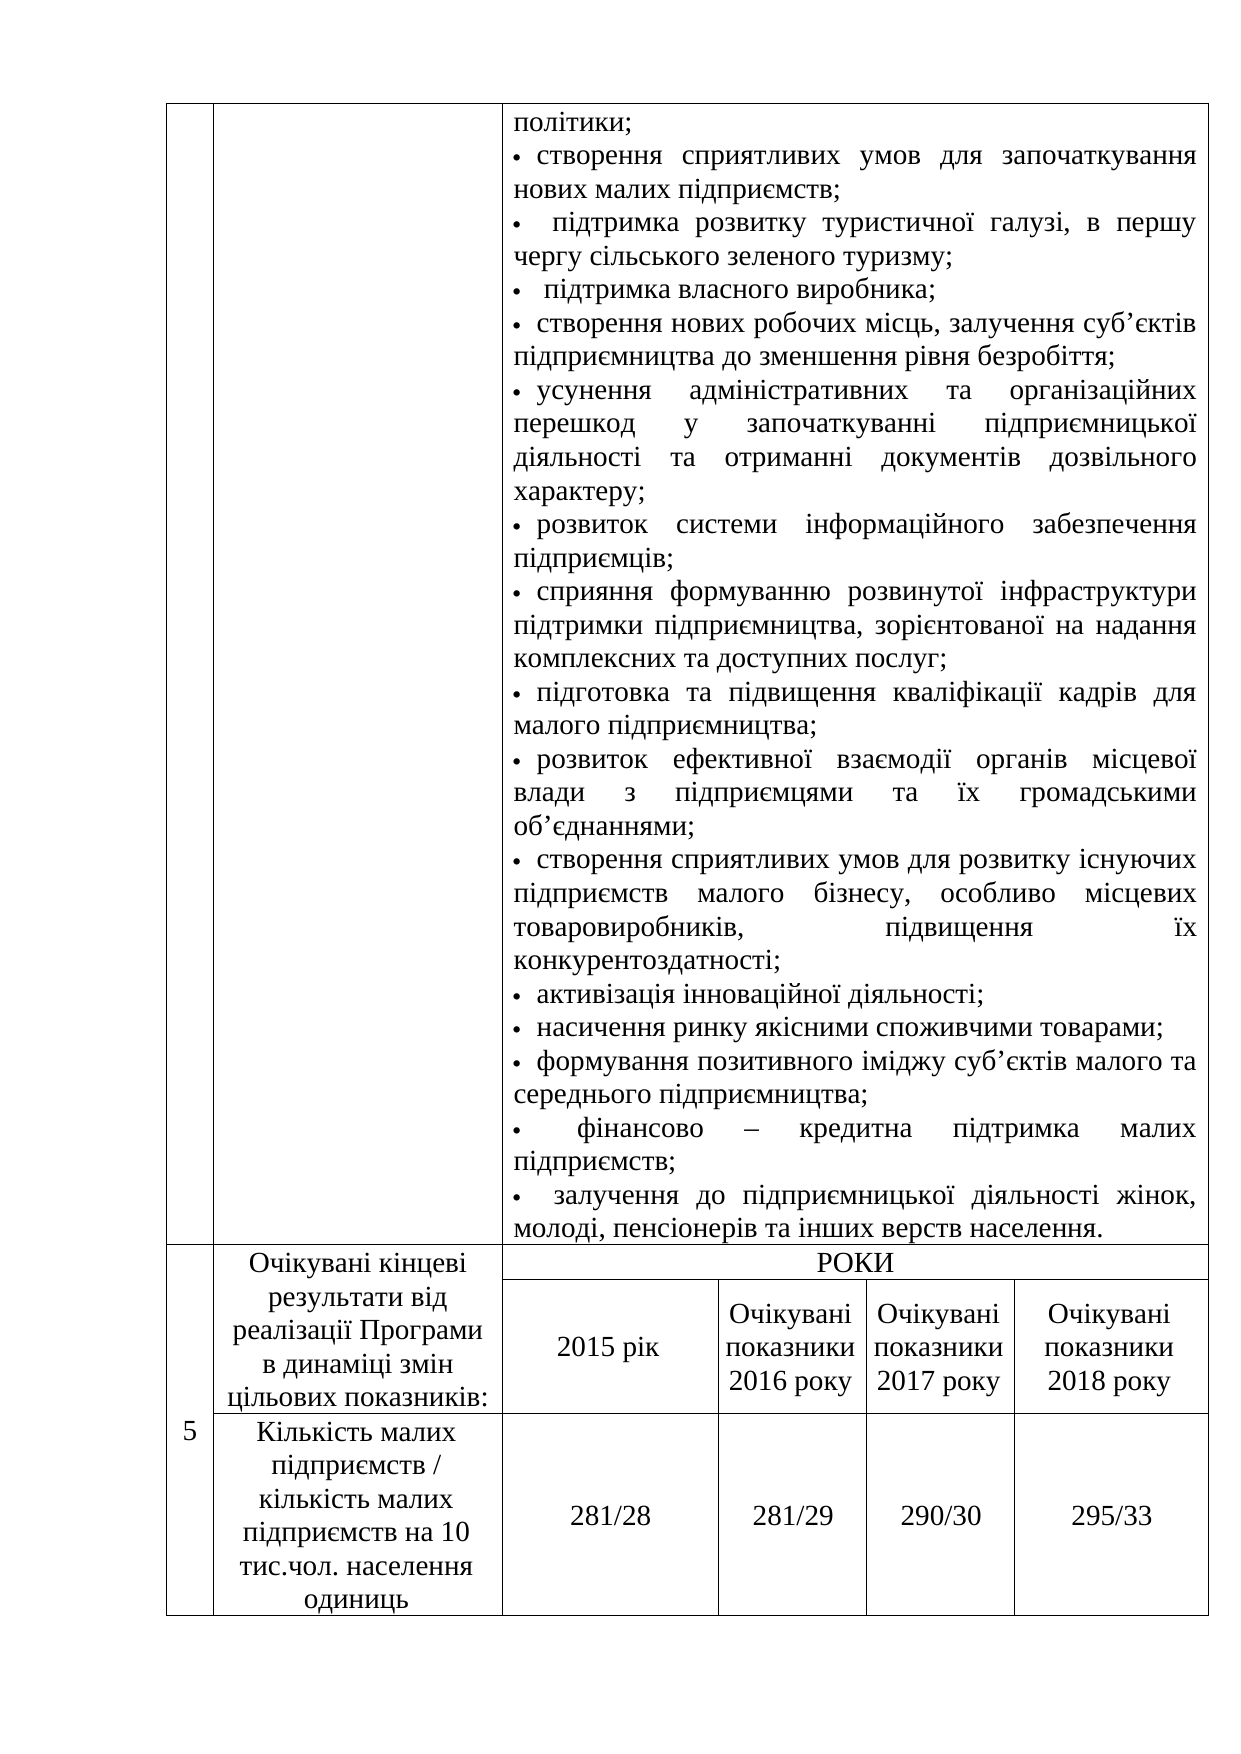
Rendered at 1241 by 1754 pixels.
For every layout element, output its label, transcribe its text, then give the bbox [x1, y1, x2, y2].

table_cell 281/28 [503, 1414, 718, 1615]
table_cell Очікувані кінцеві результати від реалізації Програми в динаміці змін цільових показників: [214, 1245, 502, 1413]
table_cell 5 [167, 1245, 213, 1615]
table_cell Очікувані показники 2018 року [1015, 1280, 1208, 1413]
table_cell 290/30 [867, 1414, 1014, 1615]
table_cell РОКИ [503, 1245, 1208, 1279]
table_cell 2015 рік [503, 1280, 718, 1413]
table_cell 4 [167, 104, 213, 1244]
table_cell 281/29 [719, 1414, 866, 1615]
table_cell 295/33 [1015, 1414, 1208, 1615]
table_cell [214, 104, 502, 1244]
table_cell Кількість малих підприємств / кількість малих підприємств на 10 тис.чол. населення одиниць [214, 1414, 502, 1615]
table_cell Очікувані показники 2017 року [867, 1280, 1014, 1413]
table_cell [503, 104, 1208, 1244]
table_cell Очікувані показники 2016 року [719, 1280, 866, 1413]
